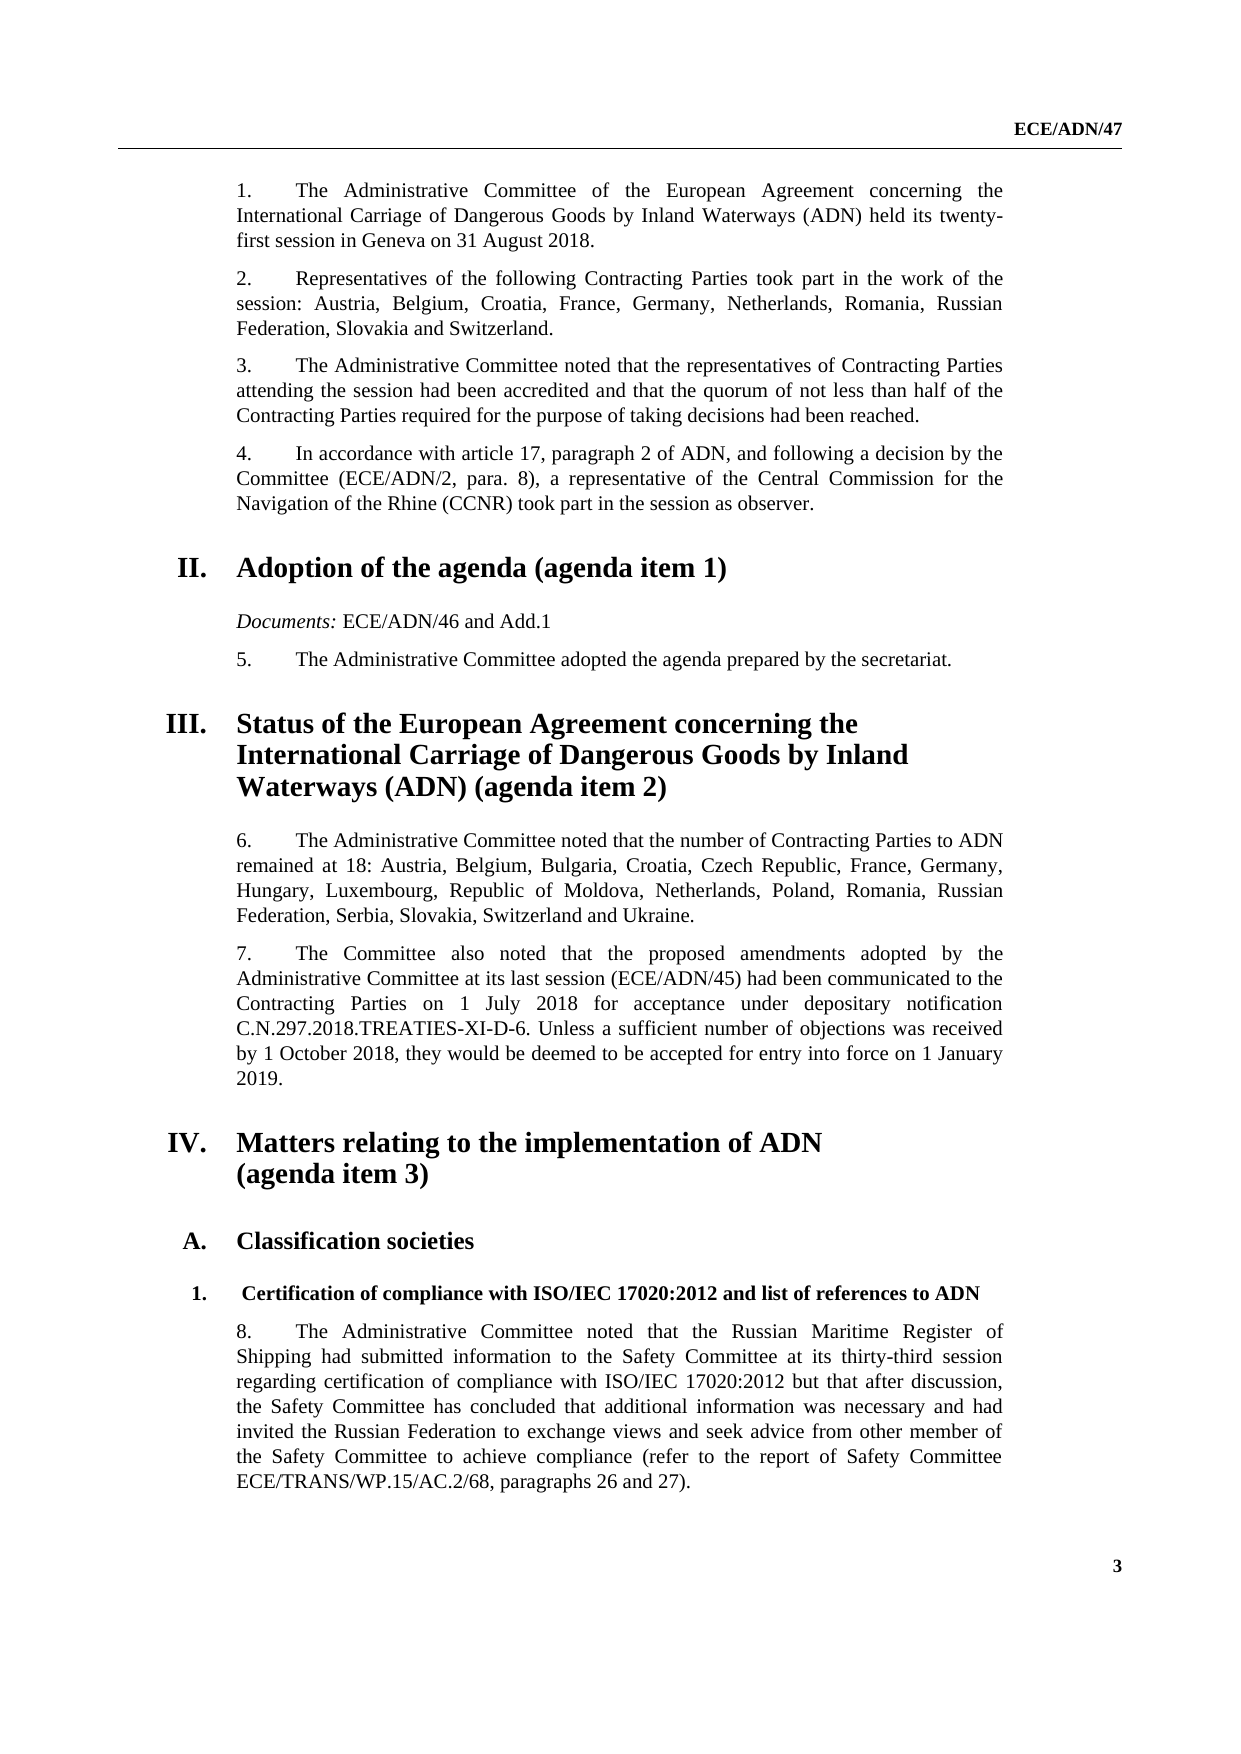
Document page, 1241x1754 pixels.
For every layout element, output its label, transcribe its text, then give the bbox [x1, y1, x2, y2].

text 5. The Administrative Committee adopted the agenda prepared by the secretariat. [236, 646, 1004, 671]
text 2. Representatives of the following Contracting Parties took part in the work of the session: Austria, Belgium, Croatia, France, Germany, Netherlands, Romania, Russian Federation, Slovakia and Switzerland. [236, 265, 1004, 340]
text 1. The Administrative Committee of the European Agreement concerning the International Carriage of Dangerous Goods by Inland Waterways (ADN) held its twenty-first session in Geneva on 31 August 2018. [236, 177, 1004, 252]
text III. Status of the European Agreement concerning the International Carriage of Dangerous Goods by Inland Waterways (ADN) (agenda item 2) [118, 708, 1004, 802]
text 4. In accordance with article 17, paragraph 2 of ADN, and following a decision by the Committee (ECE/ADN/2, para. 8), a representative of the Central Commission for the Navigation of the Rhine (CCNR) took part in the session as observer. [236, 440, 1004, 515]
text Documents: ECE/ADN/46 and Add.1 [236, 608, 1004, 633]
text A. Classification societies [118, 1227, 1004, 1255]
text IV. Matters relating to the implementation of ADN (agenda item 3) [118, 1127, 1004, 1190]
text 1. Certification of compliance with ISO/IEC 17020:2012 and list of references to ADN [118, 1280, 1004, 1305]
text 7. The Committee also noted that the proposed amendments adopted by the Administrative Committee at its last session (ECE/ADN/45) had been communicated to the Contracting Parties on 1 July 2018 for acceptance under depositary notification C.N.297.2018.TREATIES-XI-D-6. Unless a sufficient number of objections was received by 1 October 2018, they would be deemed to be accepted for entry into force on 1 January 2019. [236, 940, 1004, 1090]
text 6. The Administrative Committee noted that the number of Contracting Parties to ADN remained at 18: Austria, Belgium, Bulgaria, Croatia, Czech Republic, France, Germany, Hungary, Luxembourg, Republic of Moldova, Netherlands, Poland, Romania, Russian Federation, Serbia, Slovakia, Switzerland and Ukraine. [236, 827, 1004, 927]
text 8. The Administrative Committee noted that the Russian Maritime Register of Shipping had submitted information to the Safety Committee at its thirty-third session regarding certification of compliance with ISO/IEC 17020:2012 but that after discussion, the Safety Committee has concluded that additional information was necessary and had invited the Russian Federation to exchange views and seek advice from other member of the Safety Committee to achieve compliance (refer to the report of Safety Committee ECE/TRANS/WP.15/AC.2/68, paragraphs 26 and 27). [236, 1318, 1004, 1493]
text 3. The Administrative Committee noted that the representatives of Contracting Parties attending the session had been accredited and that the quorum of not less than half of the Contracting Parties required for the purpose of taking decisions had been reached. [236, 352, 1004, 427]
text II. Adoption of the agenda (agenda item 1) [118, 552, 1004, 583]
